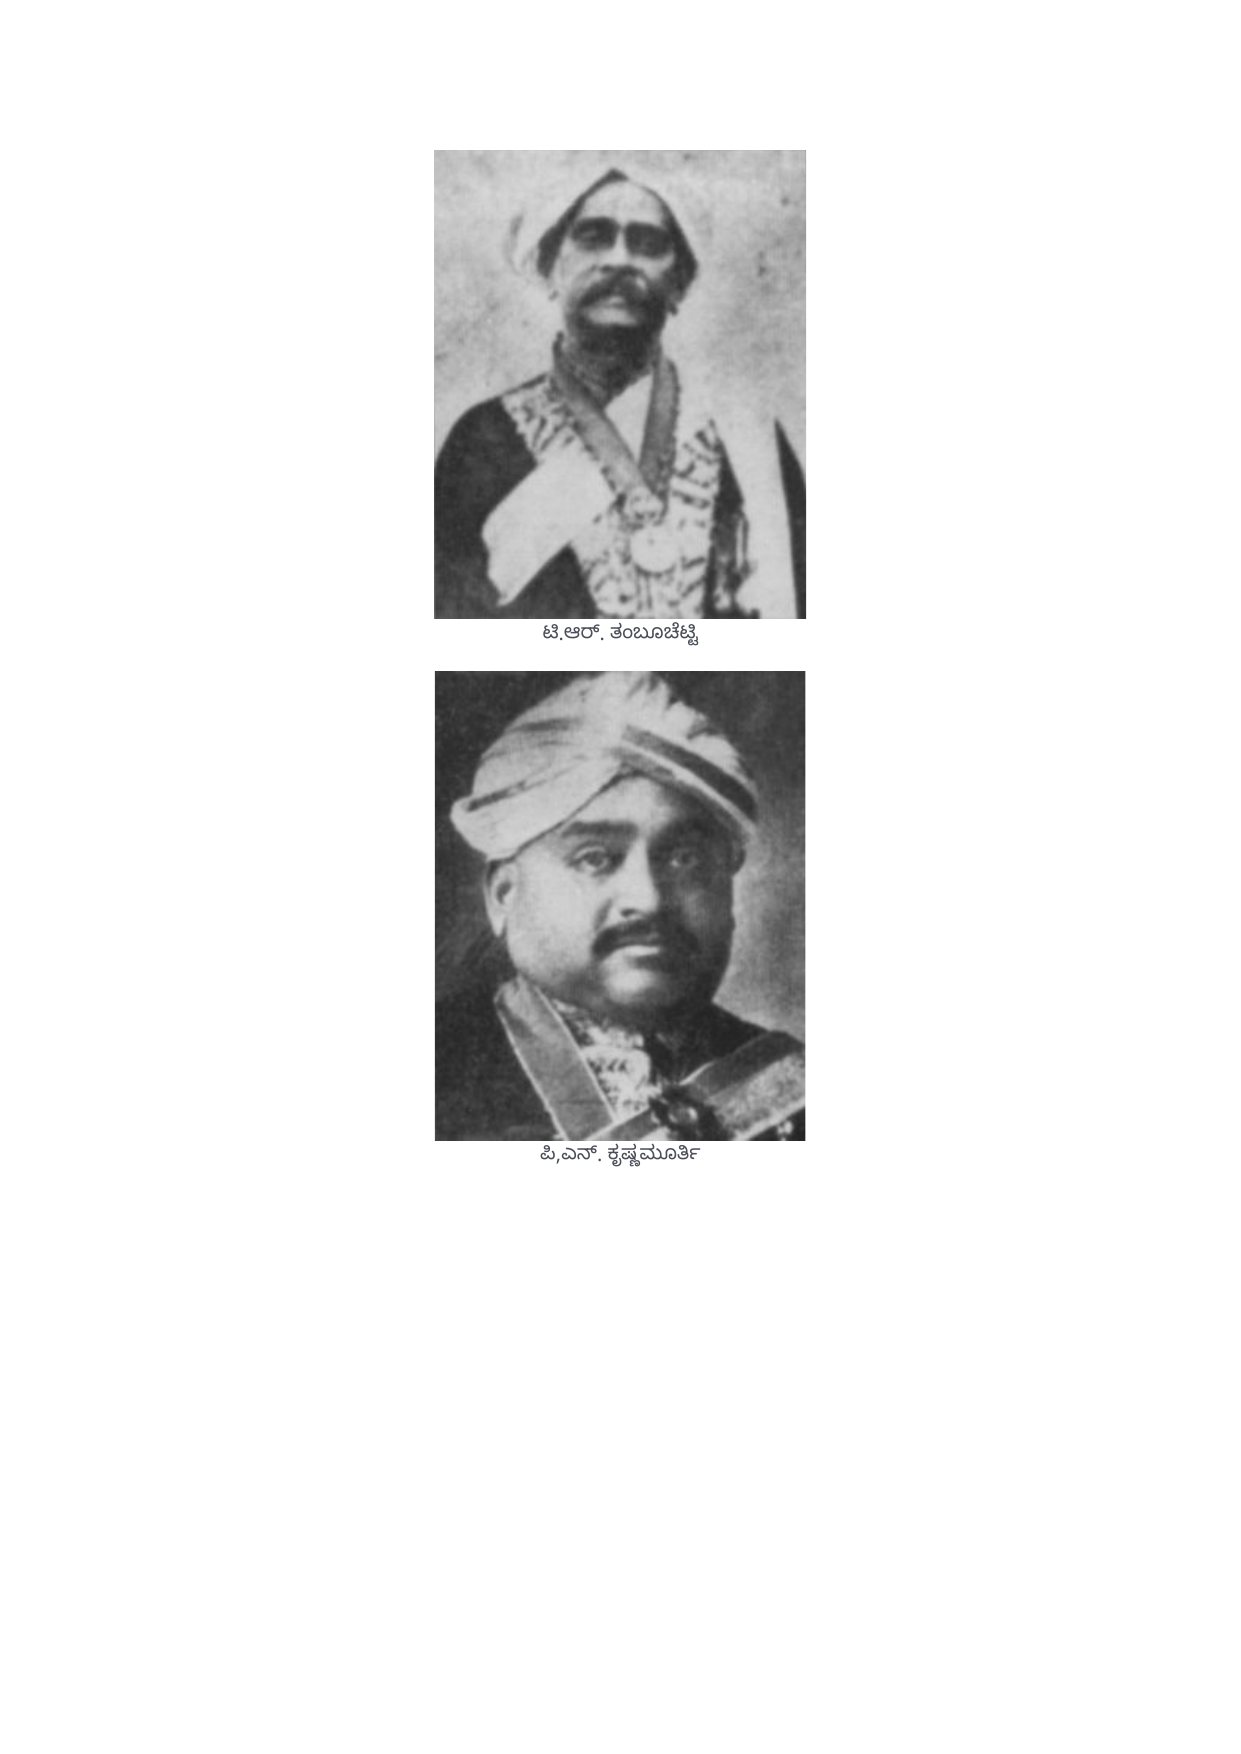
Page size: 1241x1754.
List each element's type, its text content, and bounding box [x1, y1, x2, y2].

text ಟಿ.ಆರ್. ತಂಬೂಚೆಟ್ಟಿ [150, 619, 1090, 646]
picture [434, 150, 807, 619]
picture [434, 671, 806, 1141]
text ಪಿ,ಎನ್. ಕೃಷ್ಣಮೂರ್ತಿ [150, 1140, 1090, 1167]
